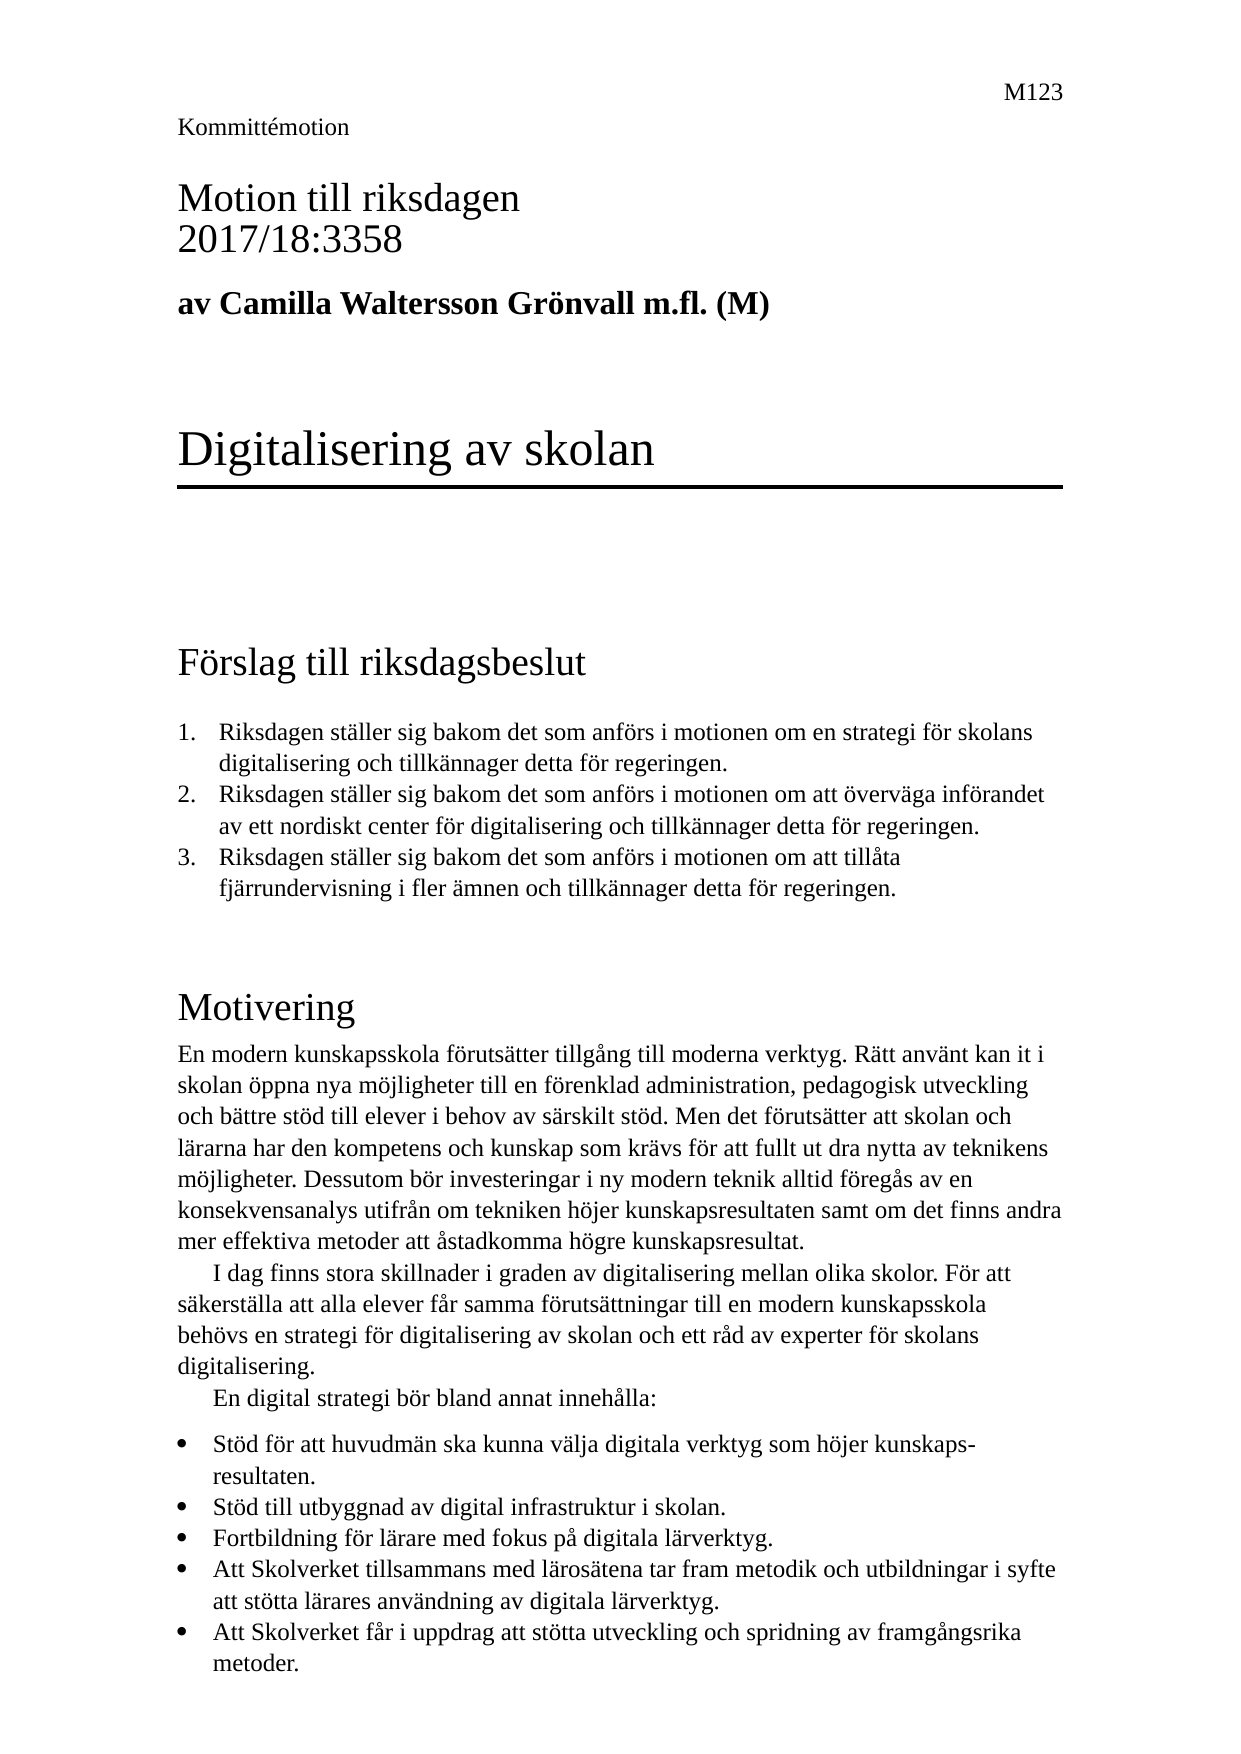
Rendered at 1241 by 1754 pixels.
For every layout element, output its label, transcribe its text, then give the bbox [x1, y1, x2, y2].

list Att Skolverket tillsammans med lärosätena tar fram metodik och utbildningar i syfte att stötta lärares användning av digitala lärverktyg. [177, 1552, 1063, 1614]
list Stöd för att huvudmän ska kunna välja digitala verktyg som höjer kunskapsresultaten. [177, 1427, 1063, 1489]
text I dag finns stora skillnader i graden av digitalisering mellan olika skolor. För att säkerställa att alla elever får samma förutsättningar till en modern kunskapsskola behövs en strategi för digitalisering av skolan och ett råd av experter för skolans digitalisering. [177, 1255, 1063, 1380]
text En modern kunskapsskola förutsätter tillgång till moderna verktyg. Rätt använt kan it i skolan öppna nya möjligheter till en förenklad administration, pedagogisk utveckling och bättre stöd till elever i behov av särskilt stöd. Men det förutsätter att skolan och lärarna har den kompetens och kunskap som krävs för att fullt ut dra nytta av teknikens möjligheter. Dessutom bör investeringar i ny modern teknik alltid föregås av en konsekvensanalys utifrån om tekniken höjer kunskapsresultaten samt om det finns andra mer effektiva metoder att åstadkomma högre kunskapsresultat. [177, 1036, 1063, 1255]
list Fortbildning för lärare med fokus på digitala lärverktyg. [177, 1521, 1063, 1552]
list Att Skolverket får i uppdrag att stötta utveckling och spridning av framgångsrika metoder. [177, 1614, 1063, 1677]
list Stöd till utbyggnad av digital infrastruktur i skolan. [177, 1489, 1063, 1521]
text En digital strategi bör bland annat innehålla: [177, 1380, 1063, 1411]
